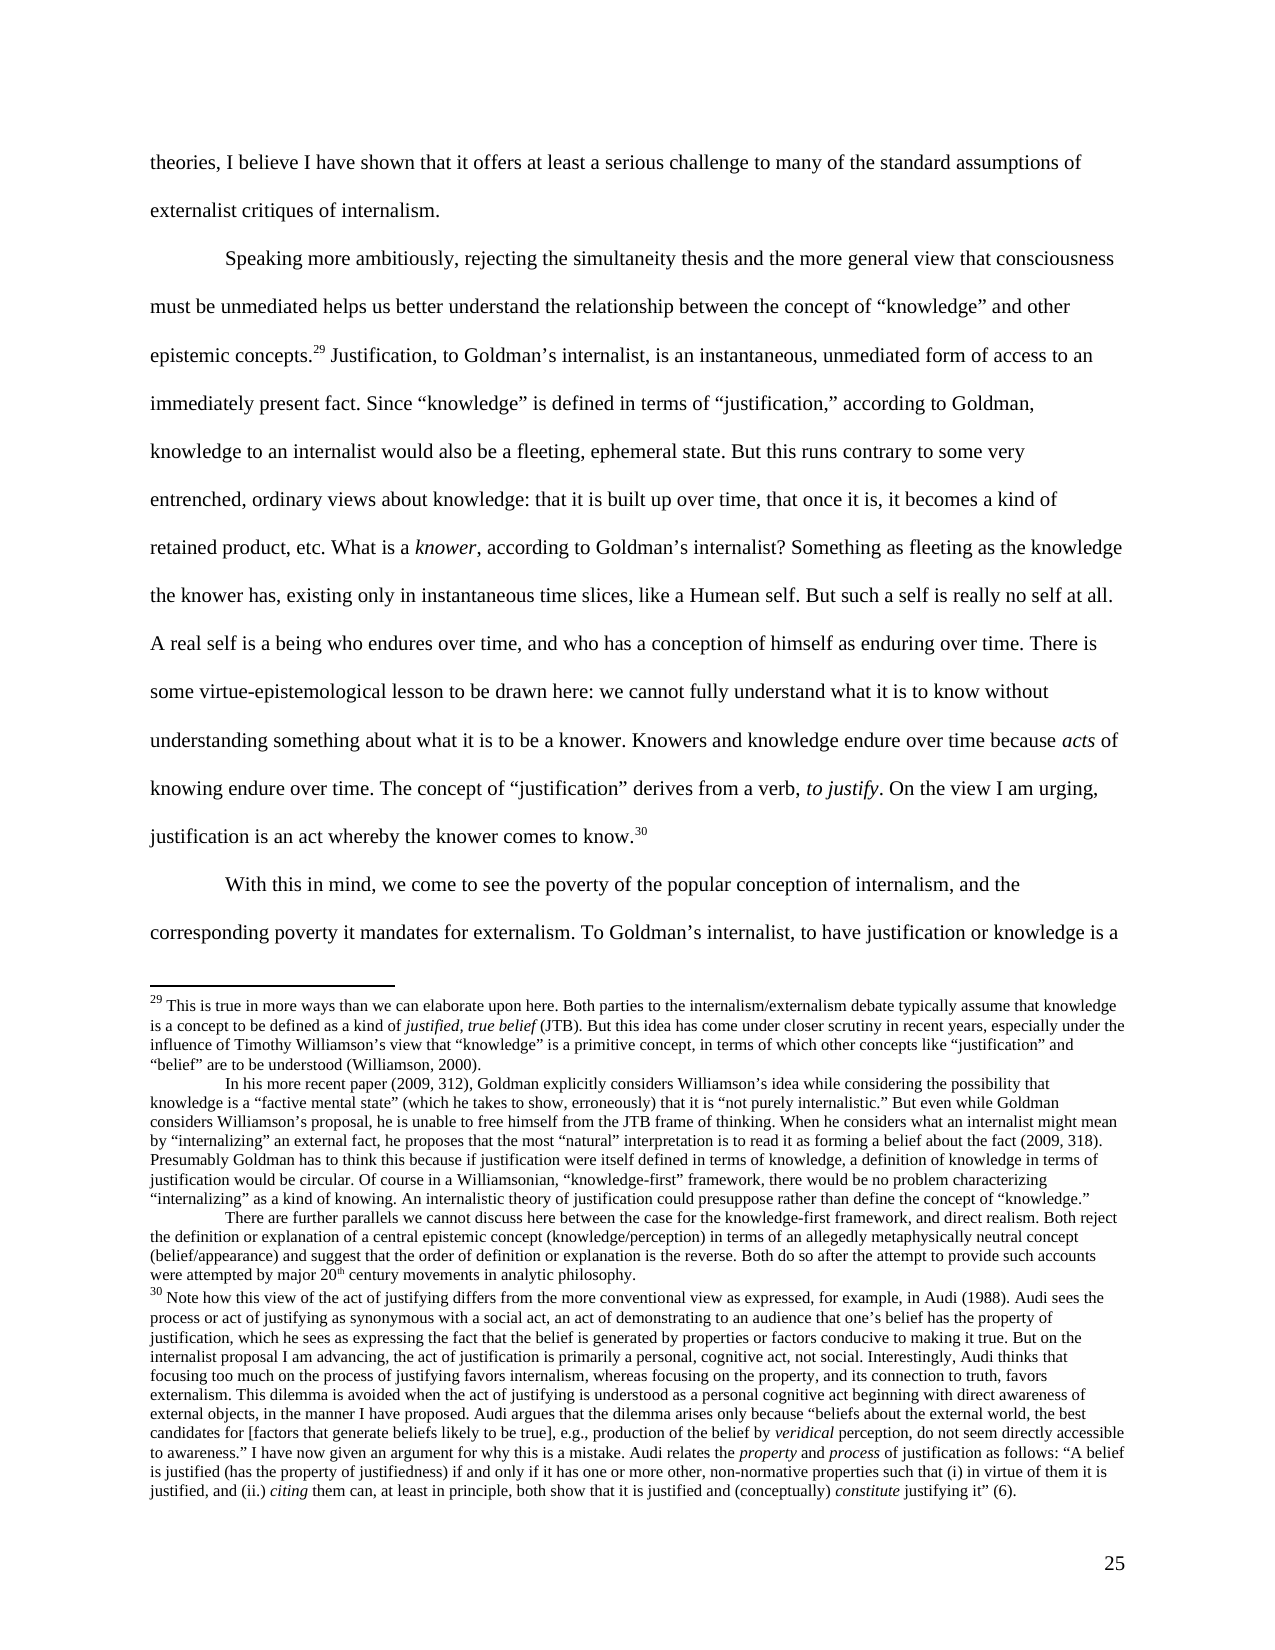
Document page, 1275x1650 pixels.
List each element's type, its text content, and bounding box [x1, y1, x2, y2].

text Speaking more ambitiously, rejecting the simultaneity thesis and the more general view that consciousness must be unmediated helps us better understand the relationship between the concept of “knowledge” and other epistemic concepts. Justification, to Goldman’s internalist, is an instantaneous, unmediated form of access to an immediately present fact. Since “knowledge” is defined in terms of “justification,” according to Goldman, knowledge to an internalist would also be a fleeting, ephemeral state. But this runs contrary to some very entrenched, ordinary views about knowledge: that it is built up over time, that once it is, it becomes a kind of retained product, etc. What is a knower, according to Goldman’s internalist? Something as fleeting as the knowledge the knower has, existing only in instantaneous time slices, like a Humean self. But such a self is really no self at all. A real self is a being who endures over time, and who has a conception of himself as enduring over time. There is some virtue-epistemological lesson to be drawn here: we cannot fully understand what it is to know without understanding something about what it is to be a knower. Knowers and knowledge endure over time because acts of knowing endure over time. The concept of “justification” derives from a verb, to justify. On the view I am urging, justification is an act whereby the knower comes to know. [150, 246, 1125, 848]
text With this in mind, we come to see the poverty of the popular conception of internalism, and the corresponding poverty it mandates for externalism. To Goldman’s internalist, to have justification or knowledge is a mere fleeting event. Because it seems implausible that our knowledge would be so fleeting, the externalist opts for a picture of knowledge according to which it is an enduring property bestowed by nature or a designer in virtue of resulting from a reliable belief-forming process or the operation of a proper function, etc. This externalist view might be an improvement upon Goldman’s fleeting internalistic “knowledge.” But it, too, deprives the knower of agency, and this is probably not a coincidence. There is little room in the externalist’s worldview for the concept of knowing or of the knower. There is knowledge, to be sure, but knowledge is taken as something that is bestowed, something which happens to a subject. The knower is not an active agent. [150, 872, 1125, 944]
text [150, 150, 1125, 222]
